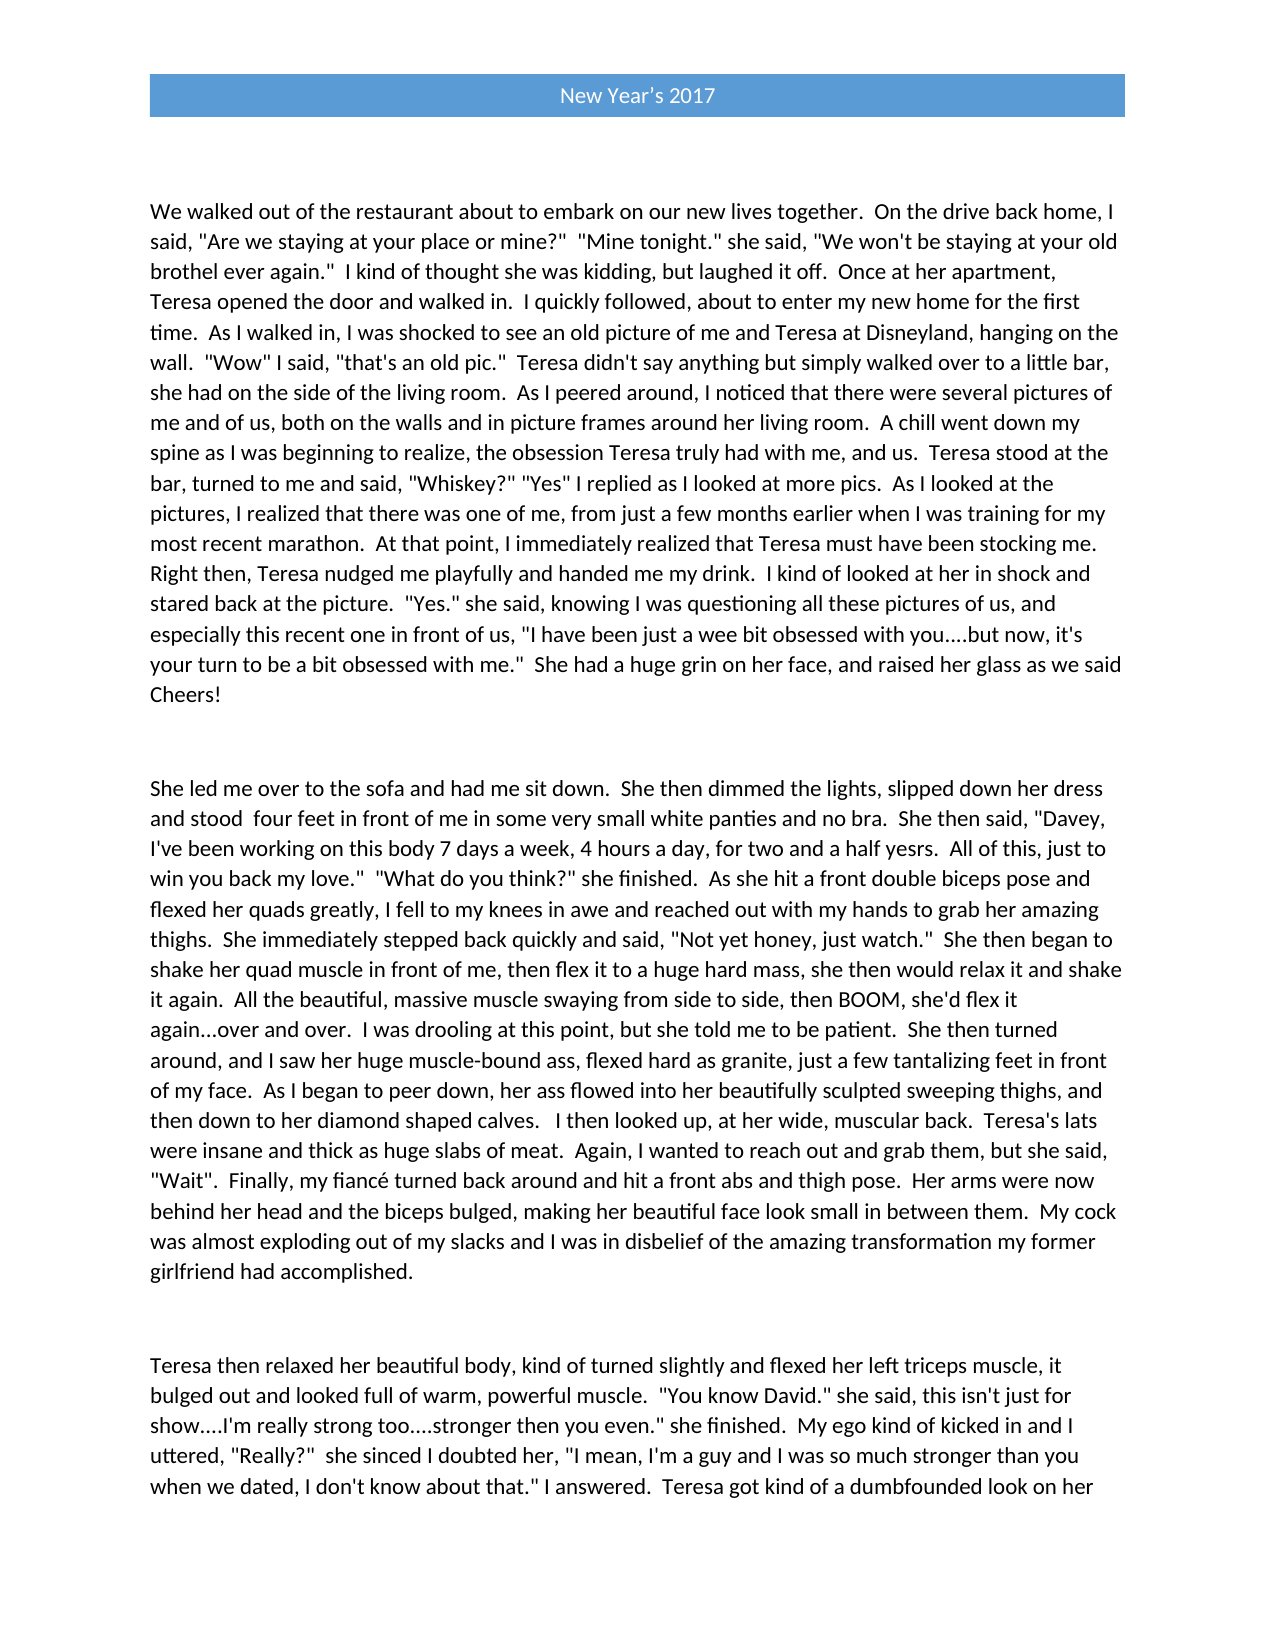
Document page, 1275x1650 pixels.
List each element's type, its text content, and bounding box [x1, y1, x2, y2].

text She led me over to the sofa and had me sit down. She then dimmed the lights, slipped down her dress and stood four feet in front of me in some very small white panties and no bra. She then said, "Davey, I've been working on this body 7 days a week, 4 hours a day, for two and a half yesrs. All of this, just to win you back my love." "What do you think?" she finished. As she hit a front double biceps pose and flexed her quads greatly, I fell to my knees in awe and reached out with my hands to grab her amazing thighs. She immediately stepped back quickly and said, "Not yet honey, just watch." She then began to shake her quad muscle in front of me, then flex it to a huge hard mass, she then would relax it and shake it again. All the beautiful, massive muscle swaying from side to side, then BOOM, she'd flex it again...over and over. I was drooling at this point, but she told me to be patient. She then turned around, and I saw her huge muscle-bound ass, flexed hard as granite, just a few tantalizing feet in front of my face. As I began to peer down, her ass flowed into her beautifully sculpted sweeping thighs, and then down to her diamond shaped calves. I then looked up, at her wide, muscular back. Teresa's lats were insane and thick as huge slabs of meat. Again, I wanted to reach out and grab them, but she said, "Wait". Finally, my fiancé turned back around and hit a front abs and thigh pose. Her arms were now behind her head and the biceps bulged, making her beautiful face look small in between them. My cock was almost exploding out of my slacks and I was in disbelief of the amazing transformation my former girlfriend had accomplished. [150, 774, 1125, 1285]
text We walked out of the restaurant about to embark on our new lives together. On the drive back home, I said, "Are we staying at your place or mine?" "Mine tonight." she said, "We won't be staying at your old brothel ever again." I kind of thought she was kidding, but laughed it off. Once at her apartment, Teresa opened the door and walked in. I quickly followed, about to enter my new home for the first time. As I walked in, I was shocked to see an old picture of me and Teresa at Disneyland, hanging on the wall. "Wow" I said, "that's an old pic." Teresa didn't say anything but simply walked over to a little bar, she had on the side of the living room. As I peered around, I noticed that there were several pictures of me and of us, both on the walls and in picture frames around her living room. A chill went down my spine as I was beginning to realize, the obsession Teresa truly had with me, and us. Teresa stood at the bar, turned to me and said, "Whiskey?" "Yes" I replied as I looked at more pics. As I looked at the pictures, I realized that there was one of me, from just a few months earlier when I was training for my most recent marathon. At that point, I immediately realized that Teresa must have been stocking me. Right then, Teresa nudged me playfully and handed me my drink. I kind of looked at her in shock and stared back at the picture. "Yes." she said, knowing I was questioning all these pictures of us, and especially this recent one in front of us, "I have been just a wee bit obsessed with you....but now, it's your turn to be a bit obsessed with me." She had a huge grin on her face, and raised her glass as we said Cheers! [150, 197, 1125, 708]
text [150, 1351, 1125, 1500]
